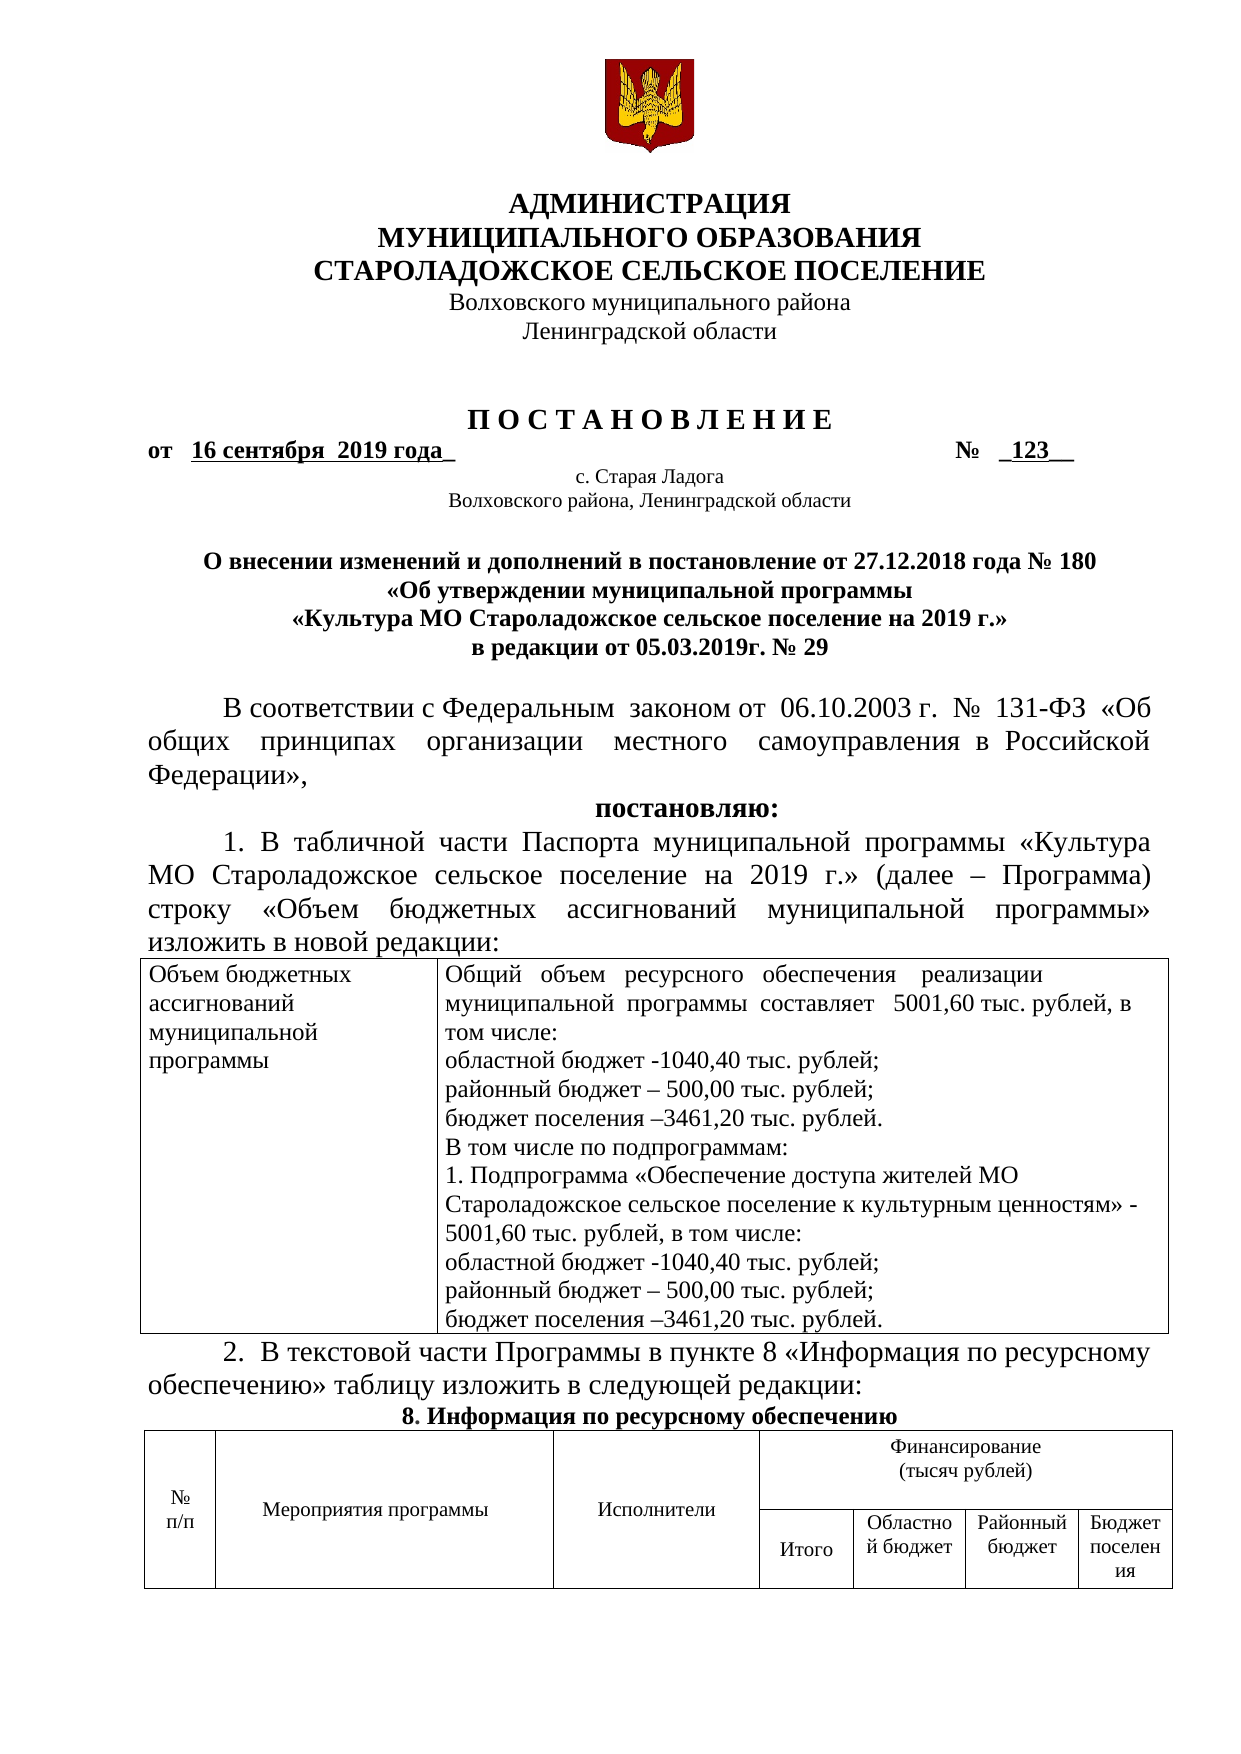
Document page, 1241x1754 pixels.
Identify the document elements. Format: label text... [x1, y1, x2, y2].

table_header № п/п [145, 1431, 215, 1588]
picture [605, 59, 695, 153]
table_header Общий объем ресурсного обеспечения реализации муниципальной программы составляет 5001,60 тыс. рублей, в том числе: областной бюджет -1040,40 тыс. рублей; районный бюджет – 500,00 тыс. рублей; бюджет поселения –3461,20 тыс. рублей. В том числе по подпрограммам: 1. Подпрограмма «Обеспечение доступа жителей МО Староладожское сельское поселение к культурным ценностям» - 5001,60 тыс. рублей, в том числе: областной бюджет -1040,40 тыс. рублей; районный бюджет – 500,00 тыс. рублей; бюджет поселения –3461,20 тыс. рублей. [438, 959, 1168, 1333]
text О внесении изменений и дополнений в постановление от 27.12.2018 года № 180 [148, 546, 1152, 575]
table_header Финансирование (тысяч рублей) [760, 1431, 1172, 1509]
table_header Мероприятия программы [216, 1431, 553, 1588]
table_cell Итого [760, 1510, 853, 1588]
text Волховского района, Ленинградской области [148, 488, 1152, 512]
text постановляю: [148, 790, 1152, 824]
list В табличной части Паспорта муниципальной программы «Культура МО Староладожское сельское поселение на .» (далее – Программа) строку «Объем бюджетных ассигнований муниципальной программы» изложить в новой редакции: [148, 824, 1152, 958]
subtitle от 16 сентября 2019 года_ № _123__ [148, 436, 1152, 464]
list В текстовой части Программы в пункте 8 «Информация по ресурсному обеспечению» таблицу изложить в следующей редакции: [148, 1334, 1152, 1401]
text Волховского муниципального района [148, 287, 1152, 316]
table_cell Районный бюджет [966, 1510, 1078, 1588]
text Ленинградской области [148, 316, 1152, 344]
text «Об утверждении муниципальной программы «Культура МО Староладожское сельское поселение на .» [148, 575, 1152, 632]
subtitle П О С Т А Н О В Л Е Н И Е [148, 402, 1152, 436]
table_header Исполнители [554, 1431, 759, 1588]
title АДМИНИСТРАЦИЯ [148, 186, 1152, 220]
table_header Объем бюджетных ассигнований муниципальной программы [141, 959, 437, 1333]
text В соответствии с Федеральным законом от 06.10.2003 г. № 131-ФЗ «Об общих принципах организации местного самоуправления в Российской Федерации», [148, 690, 1152, 790]
text СТАРОЛАДОЖСКОЕ СЕЛЬСКОЕ ПОСЕЛЕНИЕ [148, 253, 1152, 287]
table_cell Областной бюджет [854, 1510, 965, 1588]
text МУНИЦИПАЛЬНОГО ОБРАЗОВАНИЯ [148, 220, 1152, 253]
text в редакции от 05.03.2019г. № 29 [148, 632, 1152, 661]
text 8. Информация по ресурсному обеспечению [148, 1401, 1152, 1430]
table_cell Бюджет поселения [1079, 1510, 1172, 1588]
text с. Старая Ладога [148, 464, 1152, 488]
